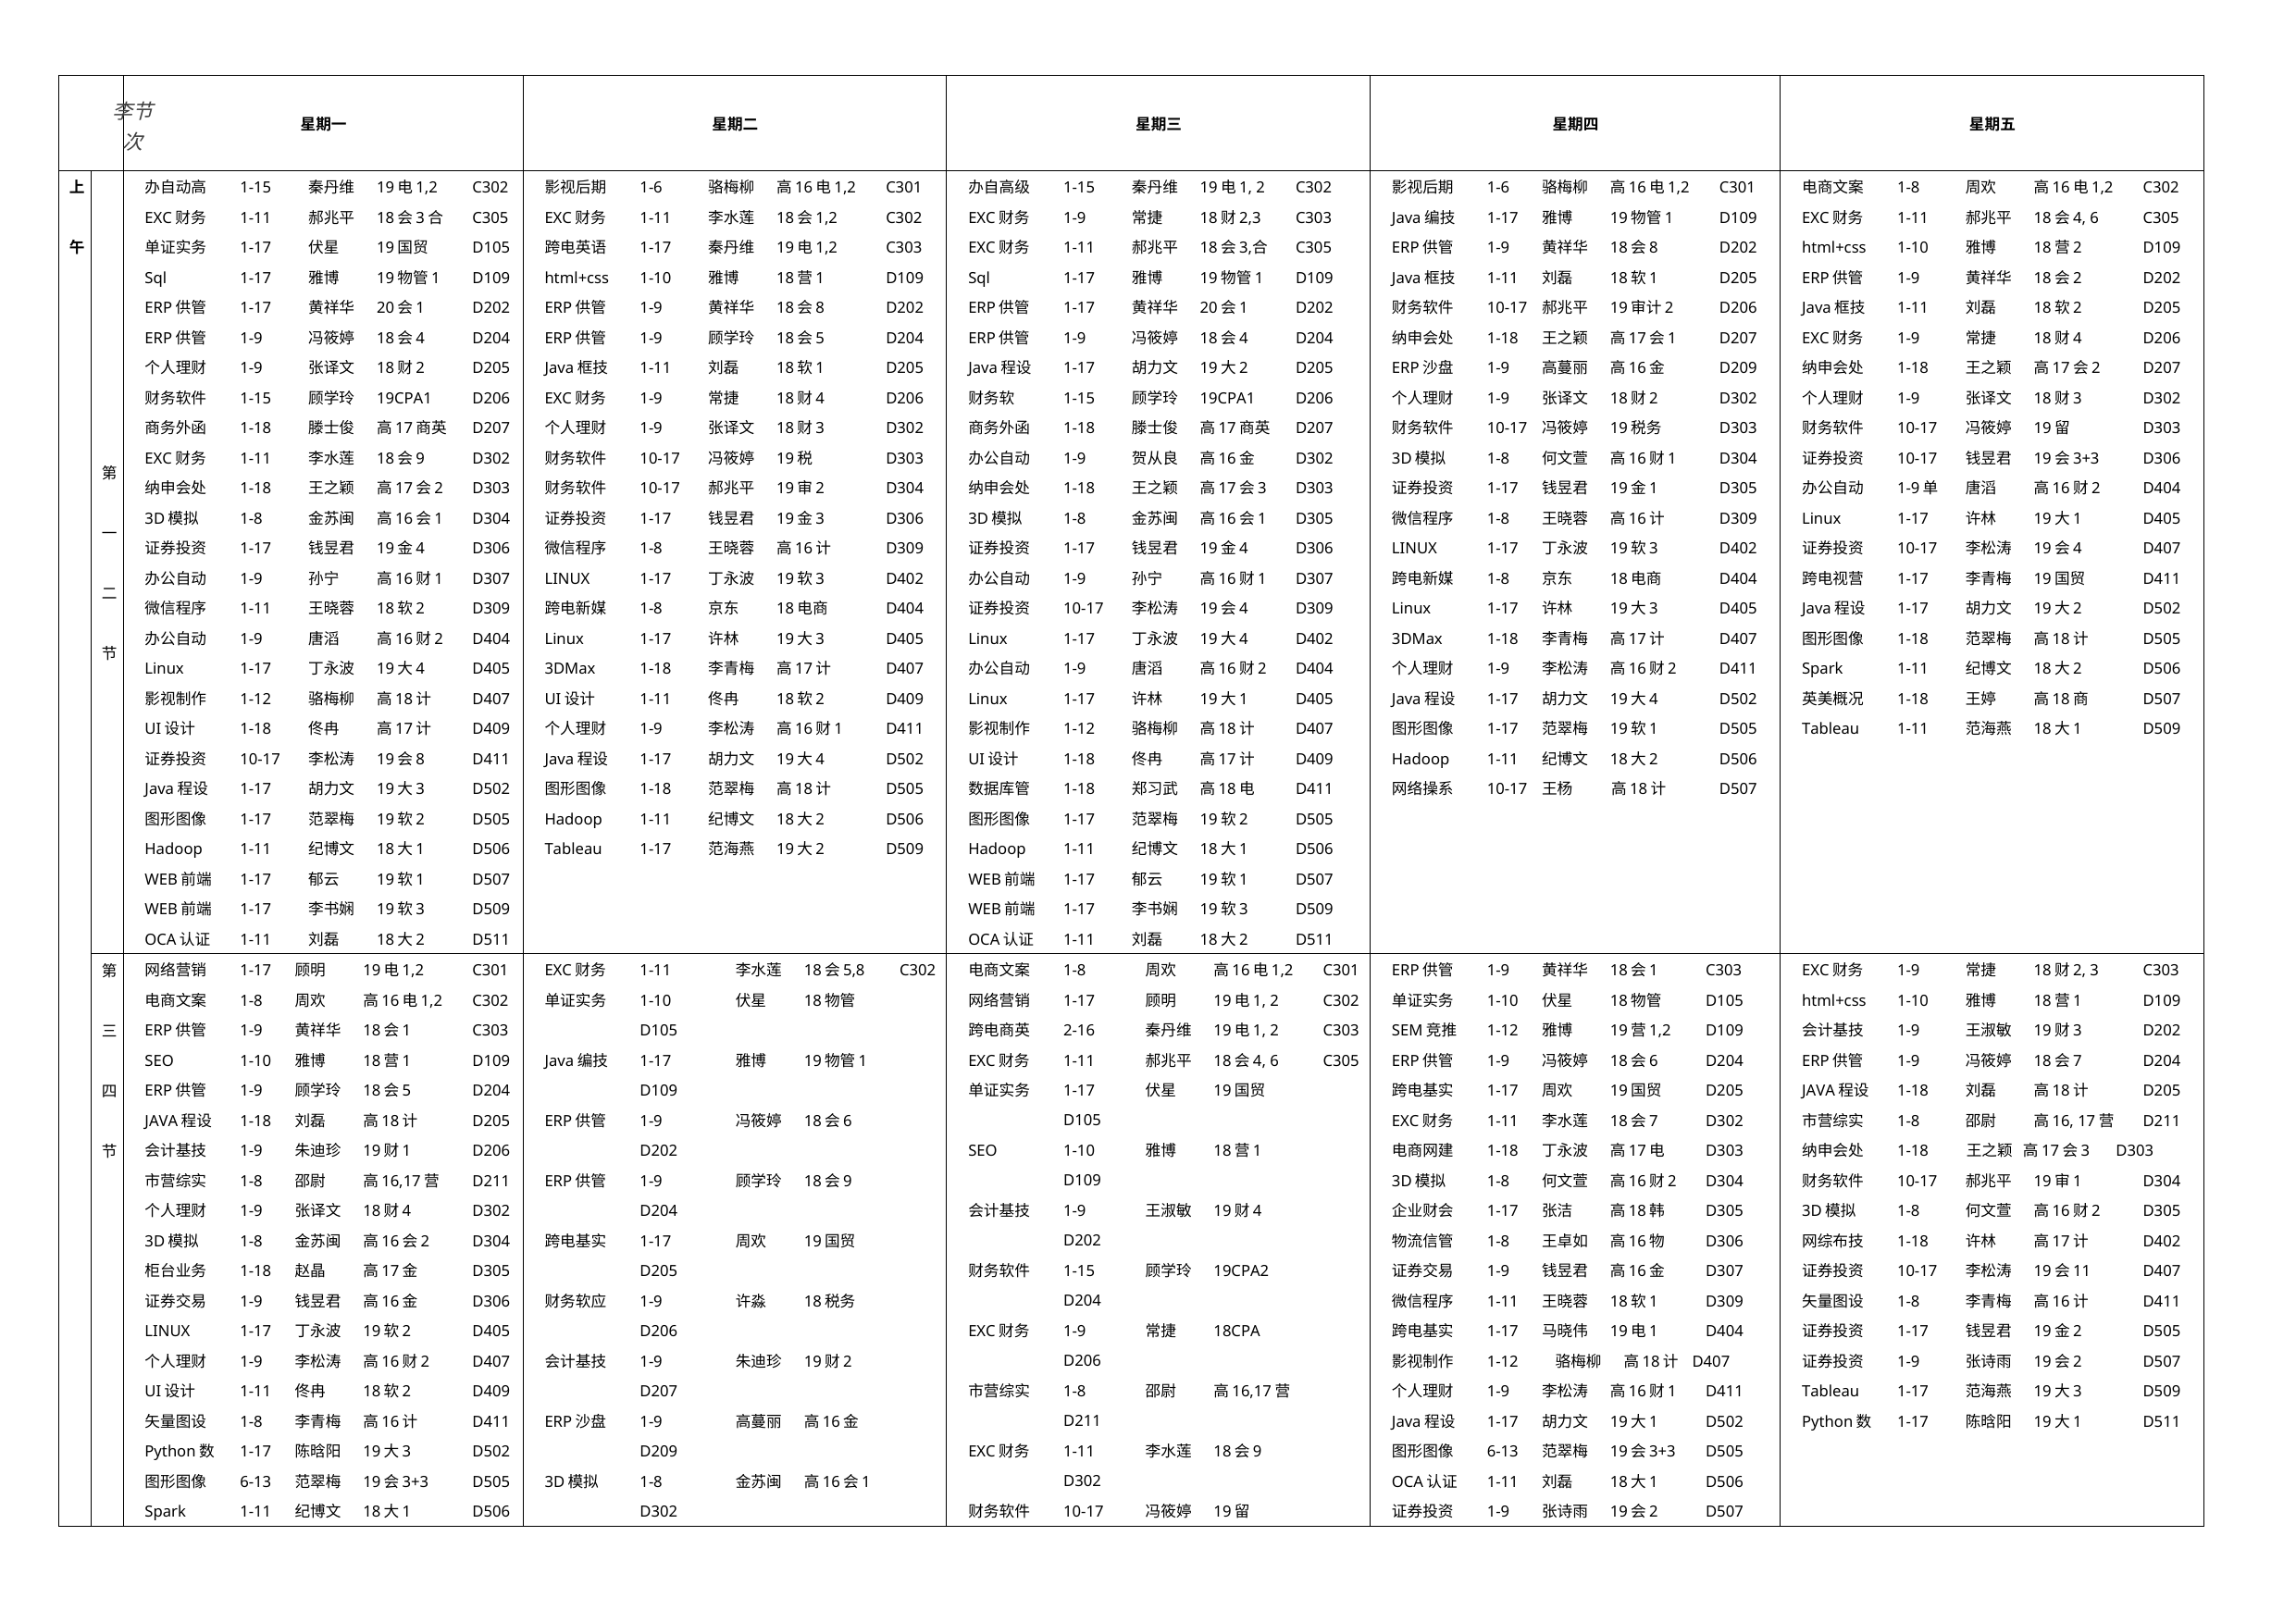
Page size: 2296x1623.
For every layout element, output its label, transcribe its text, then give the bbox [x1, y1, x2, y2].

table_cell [1781, 954, 2203, 1526]
table_cell 影视后期 1-6 骆梅柳 高16电1,2 C301 Java编技 1-17 雅博 19物管1 D109 ERP供管 1-9 黄祥华 18会8 D202 Java框技 1-11 刘磊 18软1 D205 财务软件 10-17 郝兆平 19审计2 D206 纳申会处 1-18 王之颖 高17会1 D207 ERP沙盘 1-9 高蔓丽 高16金 D209 个人理财 1-9 张译文 18财2 D302 财务软件 10-17 冯筱婷 19税务 D303 3D模拟 1-8 何文萱 高16财1 D304 证券投资 1-17 钱昱君 19金1 D305 微信程序 1-8 王晓蓉 高16计 D309 LINUX 1-17 丁永波 19软3 D402 跨电新媒 1-8 京东 18电商 D404 Linux 1-17 许林 19大3 D405 3DMax 1-18 李青梅 高17计 D407 个人理财 1-9 李松涛 高16财2 D411 Java程设 1-17 胡力文 19大4 D502 图形图像 1-17 范翠梅 19软1 D505 Hadoop 1-11 纪博文 18大2 D506 网络操系 10-17 王杨 高18计 D507 [1371, 171, 1780, 953]
table_cell 影视后期 1-6 骆梅柳 高16电1,2 C301 EXC财务 1-11 李水莲 18会1,2 C302 跨电英语 1-17 秦丹维 19电1,2 C303 html+css 1-10 雅博 18营1 D109 ERP供管 1-9 黄祥华 18会8 D202 ERP供管 1-9 顾学玲 18会5 D204 Java框技 1-11 刘磊 18软1 D205 EXC财务 1-9 常捷 18财4 D206 个人理财 1-9 张译文 18财3 D302 财务软件 10-17 冯筱婷 19税 D303 财务软件 10-17 郝兆平 19审2 D304 证券投资 1-17 钱昱君 19金3 D306 微信程序 1-8 王晓蓉 高16计 D309 LINUX 1-17 丁永波 19软3 D402 跨电新媒 1-8 京东 18电商 D404 Linux 1-17 许林 19大3 D405 3DMax 1-18 李青梅 高17计 D407 UI设计 1-11 佟冉 18软2 D409 个人理财 1-9 李松涛 高16财1 D411 Java程设 1-17 胡力文 19大4 D502 图形图像 1-18 范翠梅 高18计 D505 Hadoop 1-11 纪博文 18大2 D506 Tableau 1-17 范海燕 19大2 D509 [524, 171, 946, 953]
table_header 星期二 [524, 76, 946, 170]
table_cell 办自高级 1-15 秦丹维 19电1, 2 C302 EXC财务 1-9 常捷 18财2,3 C303 EXC财务 1-11 郝兆平 18会3,合 C305 Sql 1-17 雅博 19物管1 D109 ERP供管 1-17 黄祥华 20会1 D202 ERP供管 1-9 冯筱婷 18会4 D204 Java程设 1-17 胡力文 19大2 D205 财务软 1-15 顾学玲 19CPA1 D206 商务外函 1-18 滕士俊 高17商英 D207 办公自动 1-9 贺从良 高16金 D302 纳申会处 1-18 王之颖 高17会3 D303 3D模拟 1-8 金苏闽 高16会1 D305 证券投资 1-17 钱昱君 19金4 D306 办公自动 1-9 孙宁 高16财1 D307 证券投资 10-17 李松涛 19会4 D309 Linux 1-17 丁永波 19大4 D402 办公自动 1-9 唐滔 高16财2 D404 Linux 1-17 许林 19大1 D405 影视制作 1-12 骆梅柳 高18计 D407 UI设计 1-18 佟冉 高17计 D409 数据库管 1-18 郑习武 高18电 D411 图形图像 1-17 范翠梅 19软2 D505 Hadoop 1-11 纪博文 18大1 D506 WEB前端 1-17 郁云 19软1 D507 WEB前端 1-17 李书娴 19软3 D509 OCA认证 1-11 刘磊 18大2 D511 [947, 171, 1370, 953]
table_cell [1371, 954, 1780, 1526]
table_header 星期四 [1371, 76, 1780, 170]
table_cell 上 午 [59, 171, 91, 1526]
table_cell 电商文案 1-8 周欢 高16电1,2 C302 EXC财务 1-11 郝兆平 18会4, 6 C305 html+css 1-10 雅博 18营2 D109 ERP供管 1-9 黄祥华 18会2 D202 Java框技 1-11 刘磊 18软2 D205 EXC财务 1-9 常捷 18财4 D206 纳申会处 1-18 王之颖 高17会2 D207 个人理财 1-9 张译文 18财3 D302 财务软件 10-17 冯筱婷 19留 D303 证券投资 10-17 钱昱君 19会3+3 D306 办公自动 1-9单 唐滔 高16财2 D404 Linux 1-17 许林 19大1 D405 证券投资 10-17 李松涛 19会4 D407 跨电视营 1-17 李青梅 19国贸 D411 Java程设 1-17 胡力文 19大2 D502 图形图像 1-18 范翠梅 高18计 D505 Spark 1-11 纪博文 18大2 D506 英美概况 1-18 王婷 高18商 D507 Tableau 1-11 范海燕 18大1 D509 [1781, 171, 2203, 953]
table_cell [947, 954, 1370, 1526]
table_cell 第 三 四 节 [92, 954, 123, 1526]
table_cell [124, 954, 523, 1526]
table_cell 办自动高 1-15 秦丹维 19电1,2 C302 EXC财务 1-11 郝兆平 18会3合 C305 单证实务 1-17 伏星 19国贸 D105 Sql 1-17 雅博 19物管1 D109 ERP供管 1-17 黄祥华 20会1 D202 ERP供管 1-9 冯筱婷 18会4 D204 个人理财 1-9 张译文 18财2 D205 财务软件 1-15 顾学玲 19CPA1 D206 商务外函 1-18 滕士俊 高17商英 D207 EXC财务 1-11 李水莲 18会9 D302 纳申会处 1-18 王之颖 高17会2 D303 3D模拟 1-8 金苏闽 高16会1 D304 证券投资 1-17 钱昱君 19金4 D306 办公自动 1-9 孙宁 高16财1 D307 微信程序 1-11 王晓蓉 18软2 D309 办公自动 1-9 唐滔 高16财2 D404 Linux 1-17 丁永波 19大4 D405 影视制作 1-12 骆梅柳 高18计 D407 UI设计 1-18 佟冉 高17计 D409 证券投资 10-17 李松涛 19会8 D411 Java程设 1-17 胡力文 19大3 D502 图形图像 1-17 范翠梅 19软2 D505 Hadoop 1-11 纪博文 18大1 D506 WEB前端 1-17 郁云 19软1 D507 WEB前端 1-17 李书娴 19软3 D509 OCA认证 1-11 刘磊 18大2 D511 [124, 171, 523, 953]
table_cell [524, 954, 946, 1526]
table_header 星期一 [124, 76, 523, 170]
table_header 李节次 [59, 76, 123, 170]
table_header 星期三 [947, 76, 1370, 170]
table_header 星期五 [1781, 76, 2203, 170]
table_cell 第 一 二 节 [92, 171, 123, 953]
